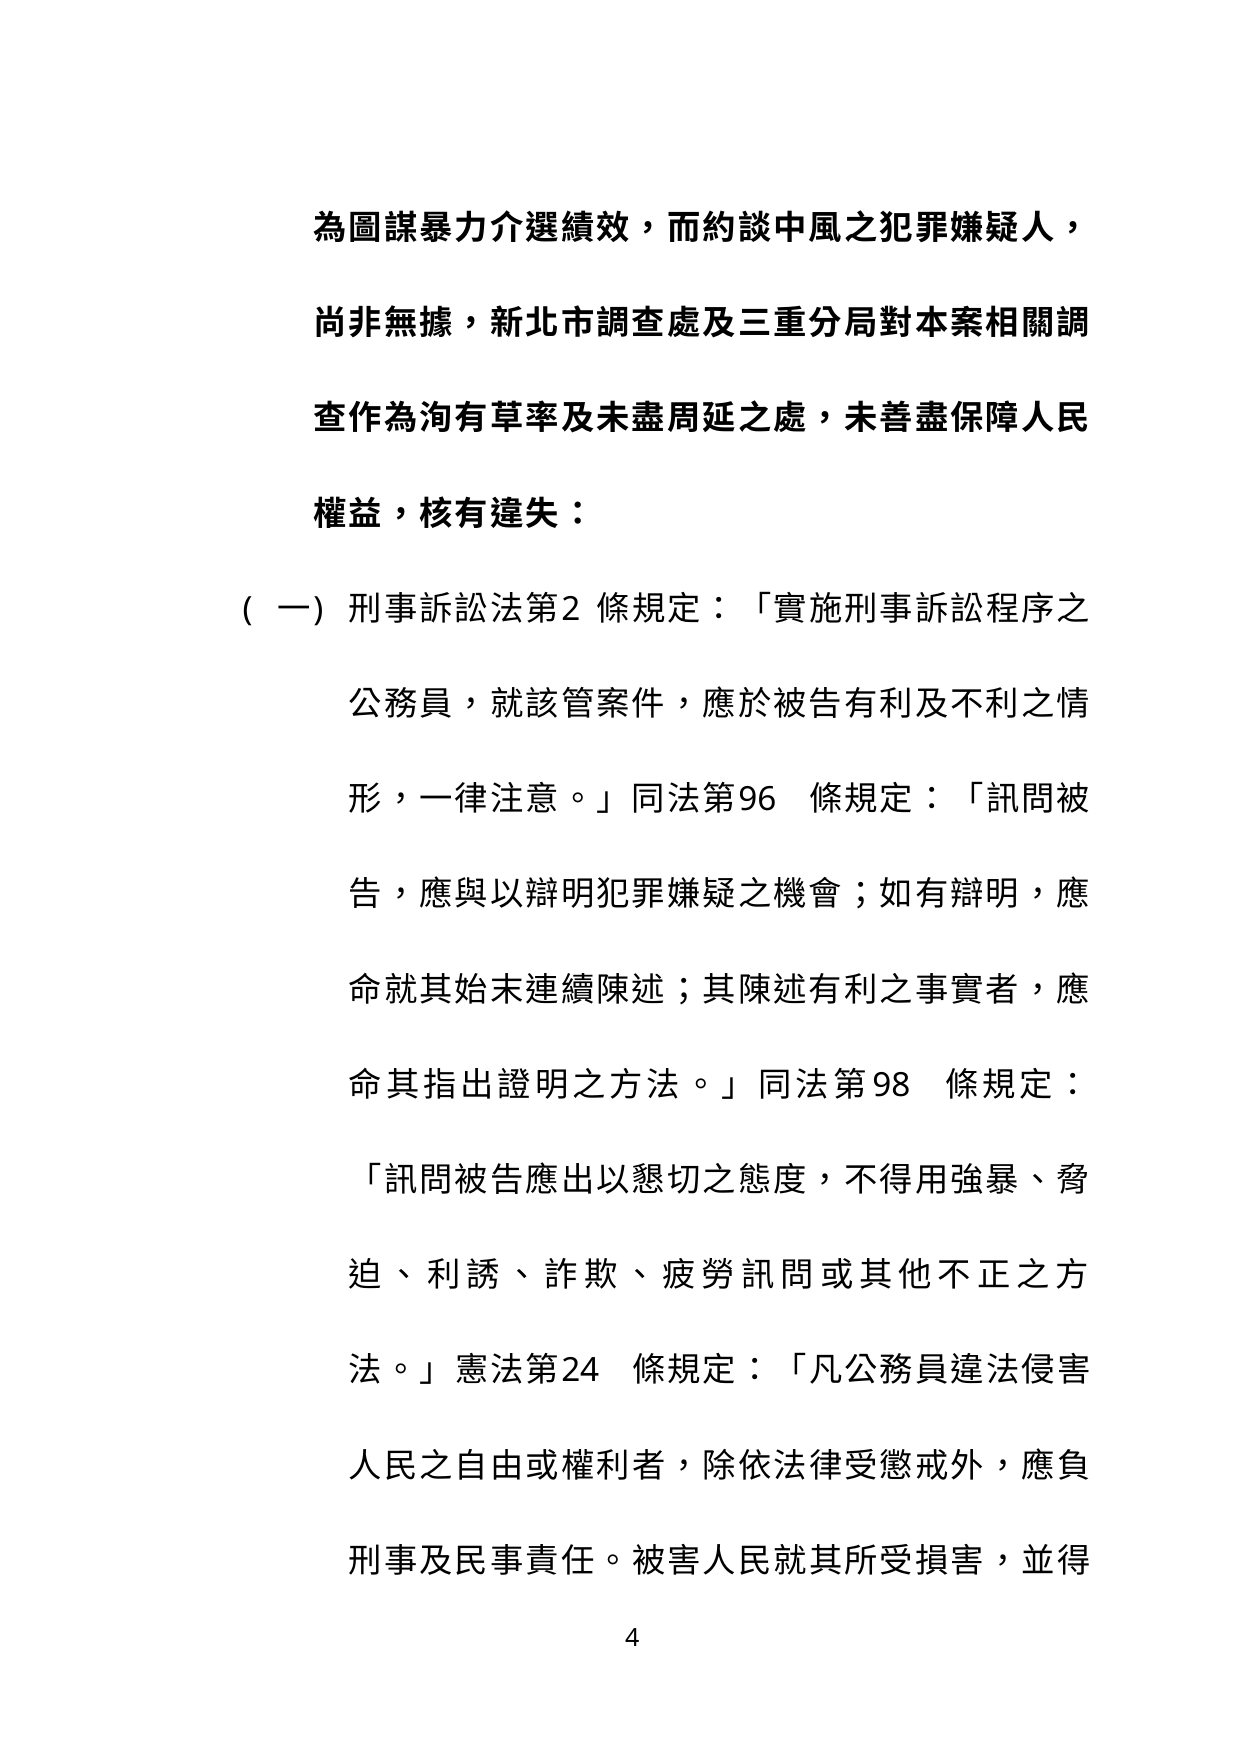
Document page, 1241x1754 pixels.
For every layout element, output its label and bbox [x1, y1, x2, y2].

subtitle [242, 558, 1092, 1605]
subtitle [207, 177, 1092, 558]
